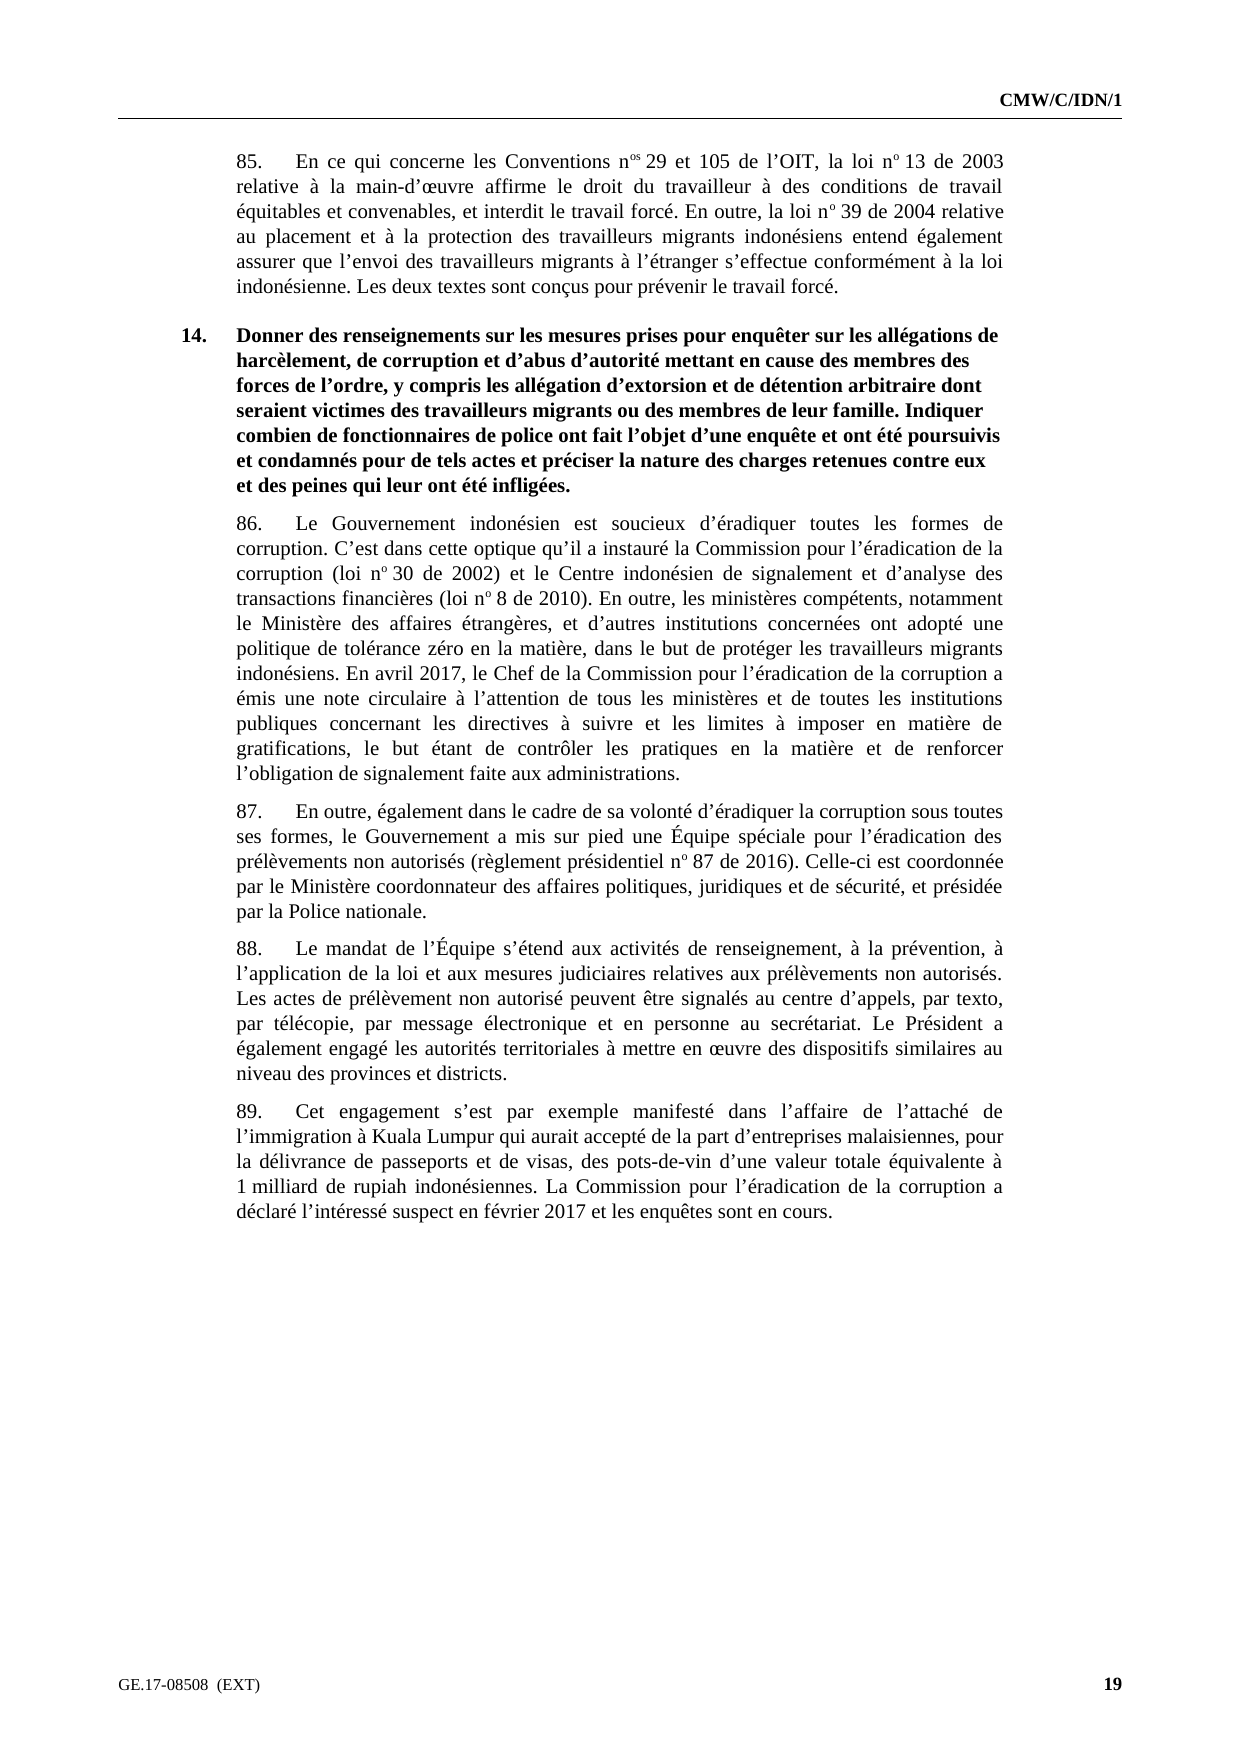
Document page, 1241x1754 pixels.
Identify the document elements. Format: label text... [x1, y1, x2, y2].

text 89. Cet engagement s’est par exemple manifesté dans l’affaire de l’attaché de l’immigration à Kuala Lumpur qui aurait accepté de la part d’entreprises malaisiennes, pour la délivrance de passeports et de visas, des pots-de-vin d’une valeur totale équivalente à 1 milliard de rupiah indonésiennes. La Commission pour l’éradication de la corruption a déclaré l’intéressé suspect en février 2017 et les enquêtes sont en cours. [236, 1098, 1004, 1223]
text 14. Donner des renseignements sur les mesures prises pour enquêter sur les allégations de harcèlement, de corruption et d’abus d’autorité mettant en cause des membres des forces de l’ordre, y compris les allégation d’extorsion et de détention arbitraire dont seraient victimes des travailleurs migrants ou des membres de leur famille. Indiquer combien de fonctionnaires de police ont fait l’objet d’une enquête et ont été poursuivis et condamnés pour de tels actes et préciser la nature des charges retenues contre eux et des peines qui leur ont été infligées. [118, 323, 1004, 498]
text 86. Le Gouvernement indonésien est soucieux d’éradiquer toutes les formes de corruption. C’est dans cette optique qu’il a instauré la Commission pour l’éradication de la corruption (loi no 30 de 2002) et le Centre indonésien de signalement et d’analyse des transactions financières (loi no 8 de 2010). En outre, les ministères compétents, notamment le Ministère des affaires étrangères, et d’autres institutions concernées ont adopté une politique de tolérance zéro en la matière, dans le but de protéger les travailleurs migrants indonésiens. En avril 2017, le Chef de la Commission pour l’éradication de la corruption a émis une note circulaire à l’attention de tous les ministères et de toutes les institutions publiques concernant les directives à suivre et les limites à imposer en matière de gratifications, le but étant de contrôler les pratiques en la matière et de renforcer l’obligation de signalement faite aux administrations. [236, 510, 1004, 785]
text 87. En outre, également dans le cadre de sa volonté d’éradiquer la corruption sous toutes ses formes, le Gouvernement a mis sur pied une Équipe spéciale pour l’éradication des prélèvements non autorisés (règlement présidentiel no 87 de 2016). Celle-ci est coordonnée par le Ministère coordonnateur des affaires politiques, juridiques et de sécurité, et présidée par la Police nationale. [236, 798, 1004, 923]
text 88. Le mandat de l’Équipe s’étend aux activités de renseignement, à la prévention, à l’application de la loi et aux mesures judiciaires relatives aux prélèvements non autorisés. Les actes de prélèvement non autorisé peuvent être signalés au centre d’appels, par texto, par télécopie, par message électronique et en personne au secrétariat. Le Président a également engagé les autorités territoriales à mettre en œuvre des dispositifs similaires au niveau des provinces et districts. [236, 935, 1004, 1085]
text 85. En ce qui concerne les Conventions nos 29 et 105 de l’OIT, la loi no 13 de 2003 relative à la main-d’œuvre affirme le droit du travailleur à des conditions de travail équitables et convenables, et interdit le travail forcé. En outre, la loi no 39 de 2004 relative au placement et à la protection des travailleurs migrants indonésiens entend également assurer que l’envoi des travailleurs migrants à l’étranger s’effectue conformément à la loi indonésienne. Les deux textes sont conçus pour prévenir le travail forcé. [236, 148, 1004, 298]
